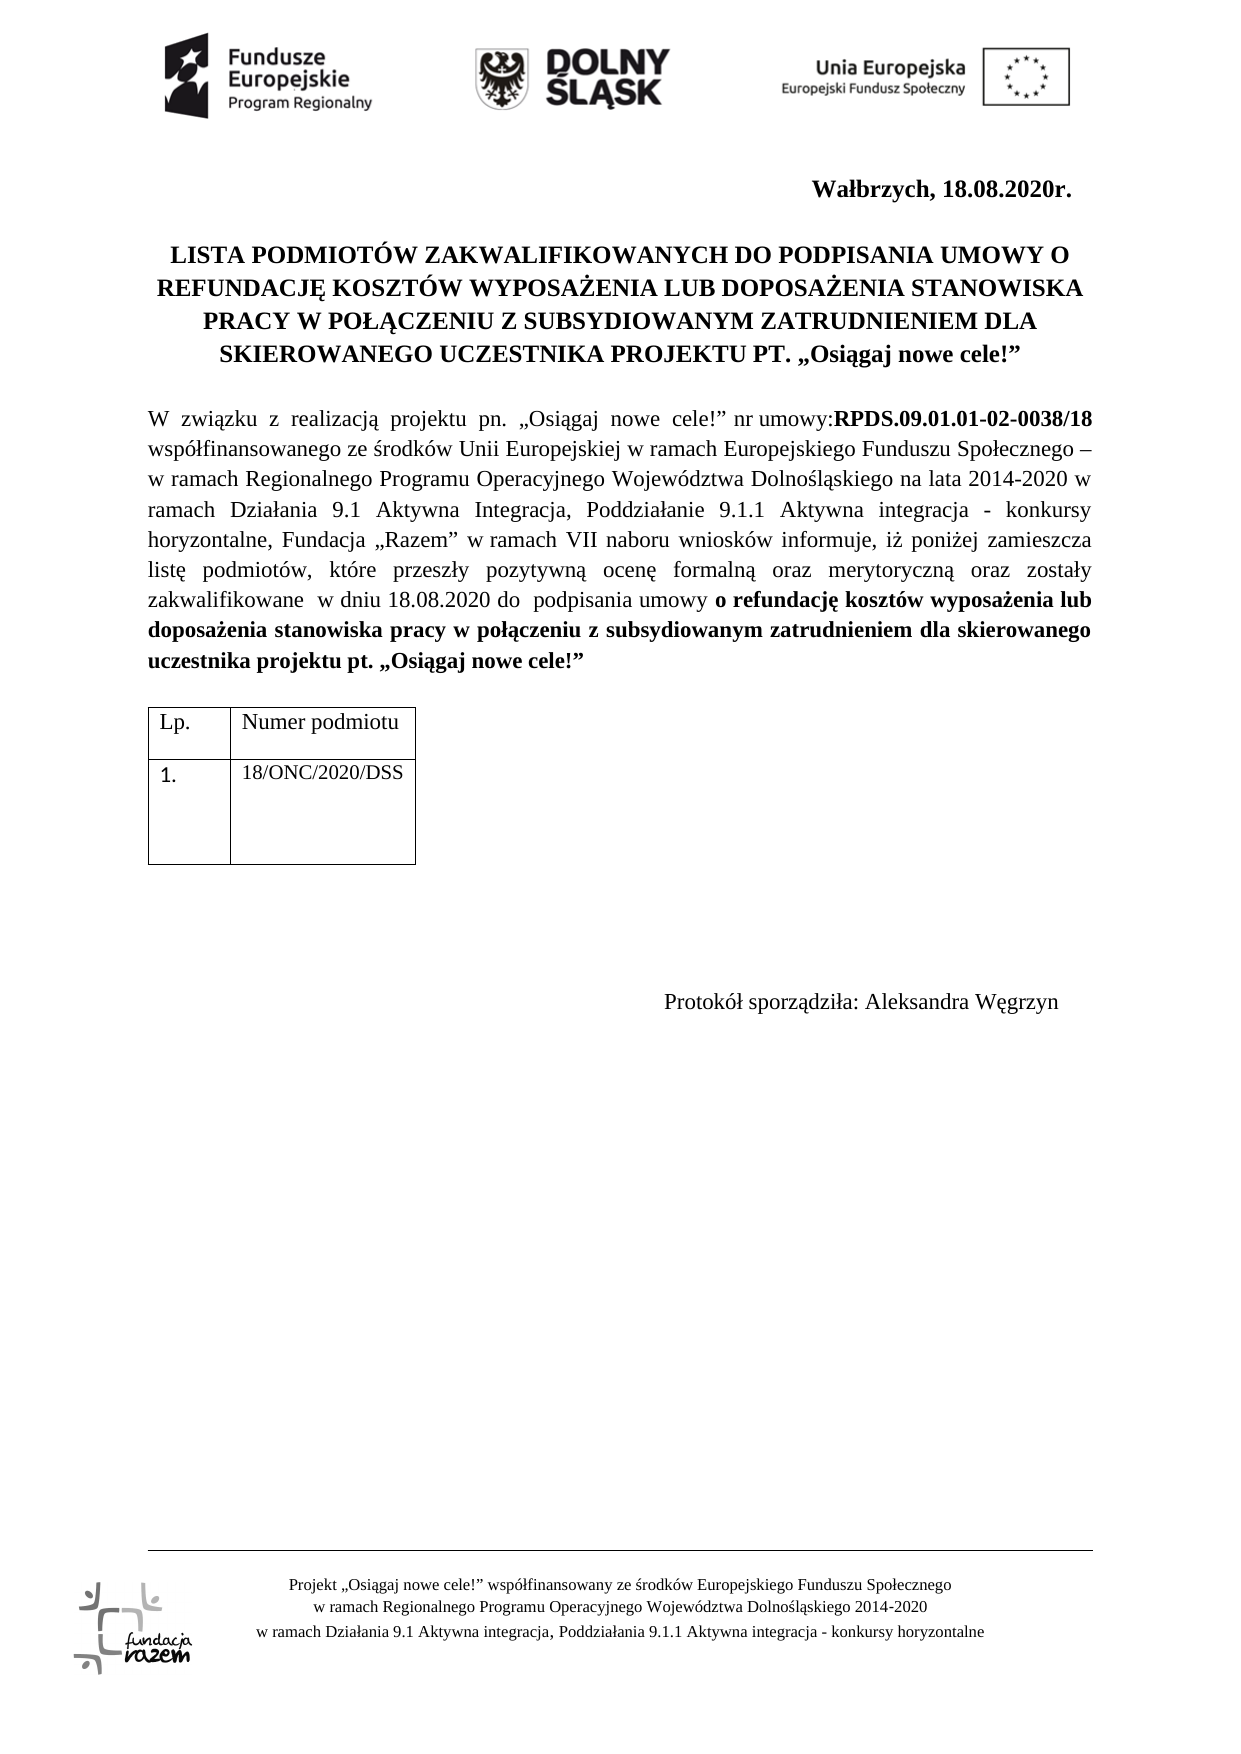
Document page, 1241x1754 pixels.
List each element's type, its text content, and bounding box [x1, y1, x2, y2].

table_cell 18/ONC/2020/DSS [231, 760, 415, 864]
text Wałbrzych, 18.08.2020r. [811, 174, 1093, 203]
picture [147, 29, 1092, 124]
text Protokół sporządziła: Aleksandra Węgrzyn [148, 988, 1093, 1014]
text LISTA PODMIOTÓW ZAKWALIFIKOWANYCH DO PODPISANIA UMOWY O REFUNDACJĘ KOSZTÓW WYPOSAŻENIA LUB DOPOSAŻENIA STANOWISKA PRACY W POŁĄCZENIU Z SUBSYDIOWANYM ZATRUDNIENIEM DLA SKIEROWANEGO UCZESTNIKA PROJEKTU PT. „Osiągaj nowe cele!” [148, 240, 1093, 368]
text W związku z realizacją projektu pn. „Osiągaj nowe cele!” nr umowy:RPDS.09.01.01-02-0038/18 współfinansowanego ze środków Unii Europejskiej w ramach Europejskiego Funduszu Społecznego – w ramach Regionalnego Programu Operacyjnego Województwa Dolnośląskiego na lata 2014-2020 w ramach Działania 9.1 Aktywna Integracja, Poddziałanie 9.1.1 Aktywna integracja - konkursy horyzontalne, Fundacja „Razem” w ramach VII naboru wniosków informuje, iż poniżej zamieszcza listę podmiotów, które przeszły pozytywną ocenę formalną oraz merytoryczną oraz zostały zakwalifikowane w dniu 18.08.2020 do podpisania umowy o refundację kosztów wyposażenia lub doposażenia stanowiska pracy w połączeniu z subsydiowanym zatrudnieniem dla skierowanego uczestnika projektu pt. „Osiągaj nowe cele!” [148, 405, 1093, 673]
table_header Numer podmiotu [231, 708, 415, 759]
picture [73, 1582, 193, 1675]
table_cell 1. [149, 760, 230, 864]
table_header Lp. [149, 708, 230, 759]
